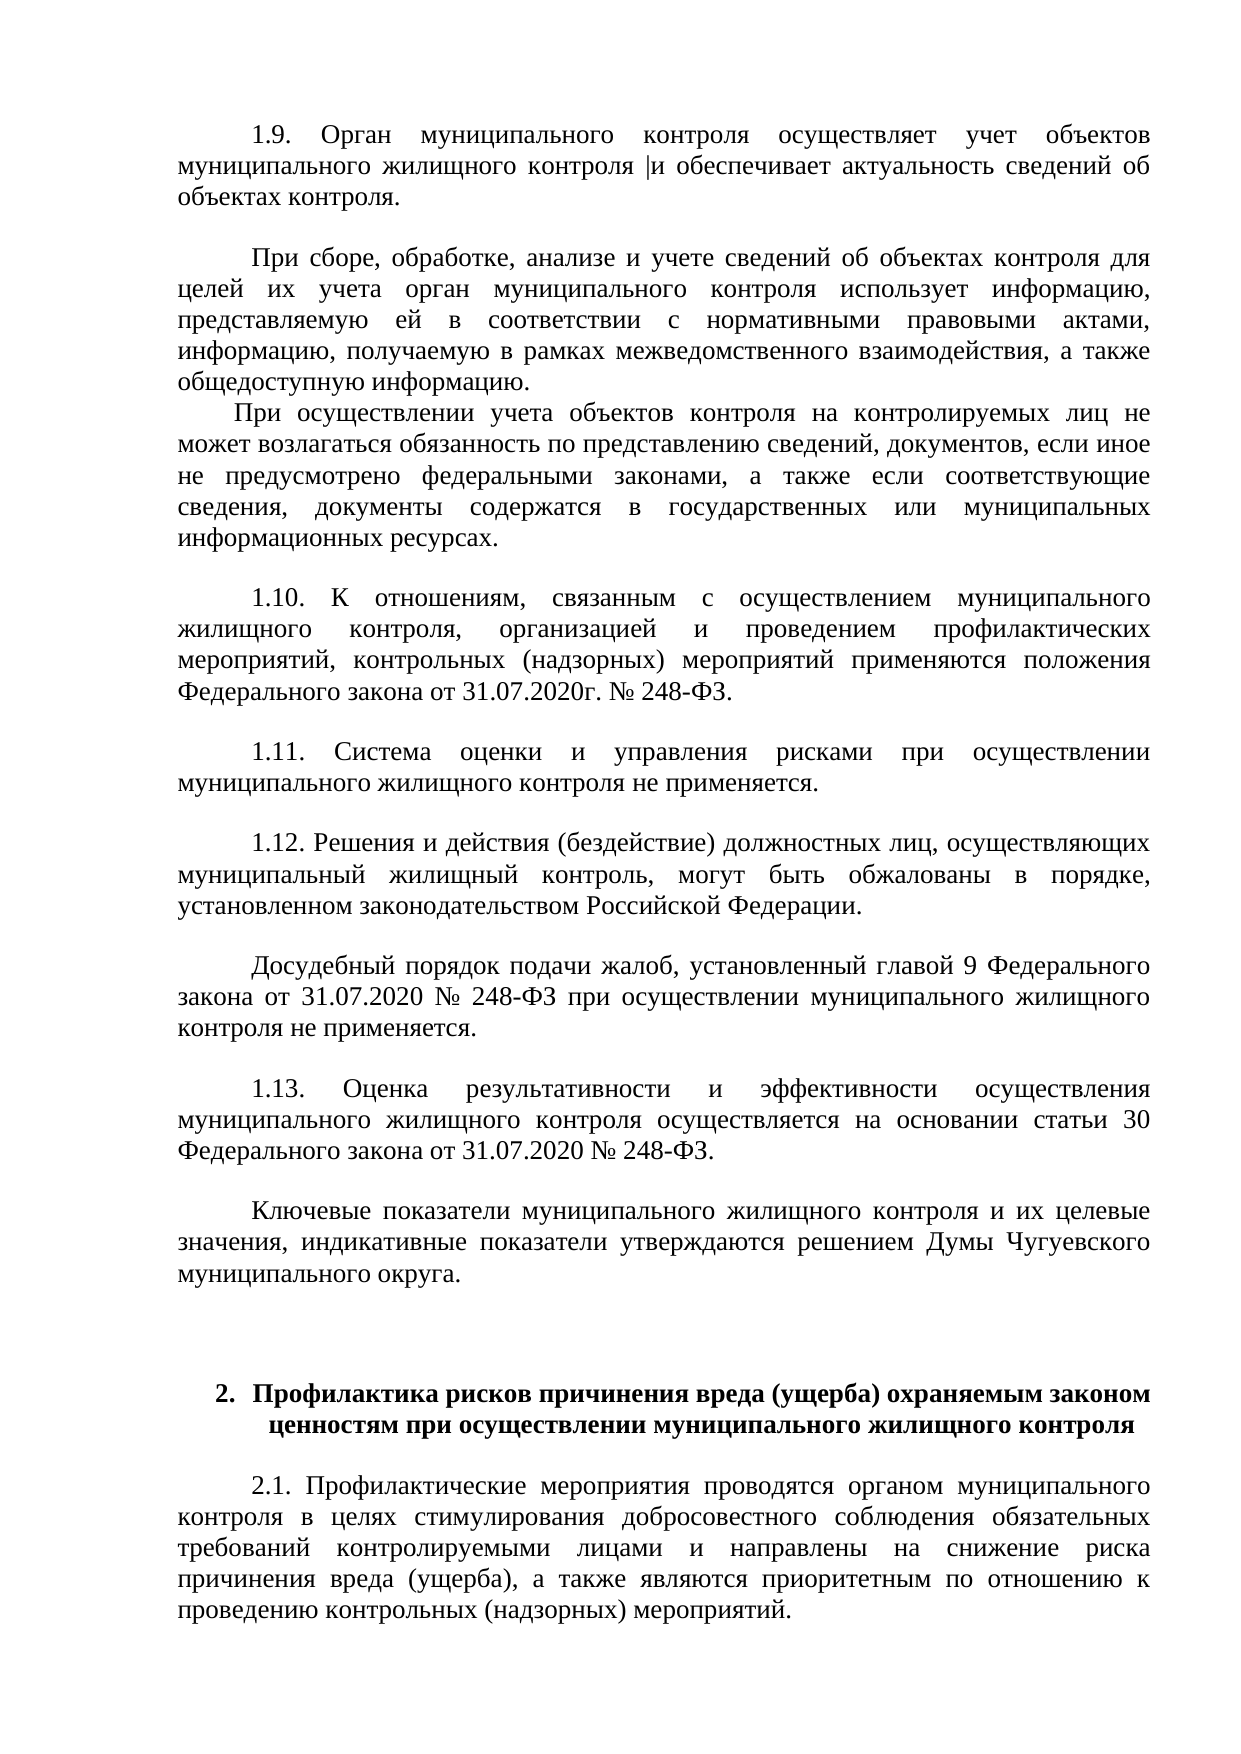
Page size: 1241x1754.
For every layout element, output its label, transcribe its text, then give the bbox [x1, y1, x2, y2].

text 2.1. Профилактические мероприятия проводятся органом муниципального контроля в целях стимулирования добросовестного соблюдения обязательных требований контролируемыми лицами и направлены на снижение риска причинения вреда (ущерба), а также являются приоритетным по отношению к проведению контрольных (надзорных) мероприятий. [177, 1469, 1152, 1624]
text 1.13. Оценка результативности и эффективности осуществления муниципального жилищного контроля осуществляется на основании статьи 30 Федерального закона от 31.07.2020 № 248-ФЗ. [177, 1072, 1152, 1165]
text Ключевые показатели муниципального жилищного контроля и их целевые значения, индикативные показатели утверждаются решением Думы Чугуевского муниципального округа. [177, 1194, 1152, 1288]
list Профилактика рисков причинения вреда (ущерба) охраняемым законом ценностям при осуществлении муниципального жилищного контроля [215, 1377, 1152, 1439]
text 1.11. Система оценки и управления рисками при осуществлении муниципального жилищного контроля не применяется. [177, 735, 1152, 797]
text При сборе, обработке, анализе и учете сведений об объектах контроля для целей их учета орган муниципального контроля использует информацию, представляемую ей в соответствии с нормативными правовыми актами, информацию, получаемую в рамках межведомственного взаимодействия, а также общедоступную информацию. [177, 241, 1152, 396]
text Досудебный порядок подачи жалоб, установленный главой 9 Федерального закона от 31.07.2020 № 248-ФЗ при осуществлении муниципального жилищного контроля не применяется. [177, 949, 1152, 1043]
text 1.12. Решения и действия (бездействие) должностных лиц, осуществляющих муниципальный жилищный контроль, могут быть обжалованы в порядке, установленном законодательством Российской Федерации. [177, 827, 1152, 920]
text 1.9. Орган муниципального контроля осуществляет учет объектов муниципального жилищного контроля |и обеспечивает актуальность сведений об объектах контроля. [177, 118, 1152, 212]
text При осуществлении учета объектов контроля на контролируемых лиц не может возлагаться обязанность по представлению сведений, документов, если иное не предусмотрено федеральными законами, а также если соответствующие сведения, документы содержатся в государственных или муниципальных информационных ресурсах. [177, 396, 1152, 552]
text 1.10. К отношениям, связанным с осуществлением муниципального жилищного контроля, организацией и проведением профилактических мероприятий, контрольных (надзорных) мероприятий применяются положения Федерального закона от 31.07.2020г. № 248-ФЗ. [177, 581, 1152, 706]
